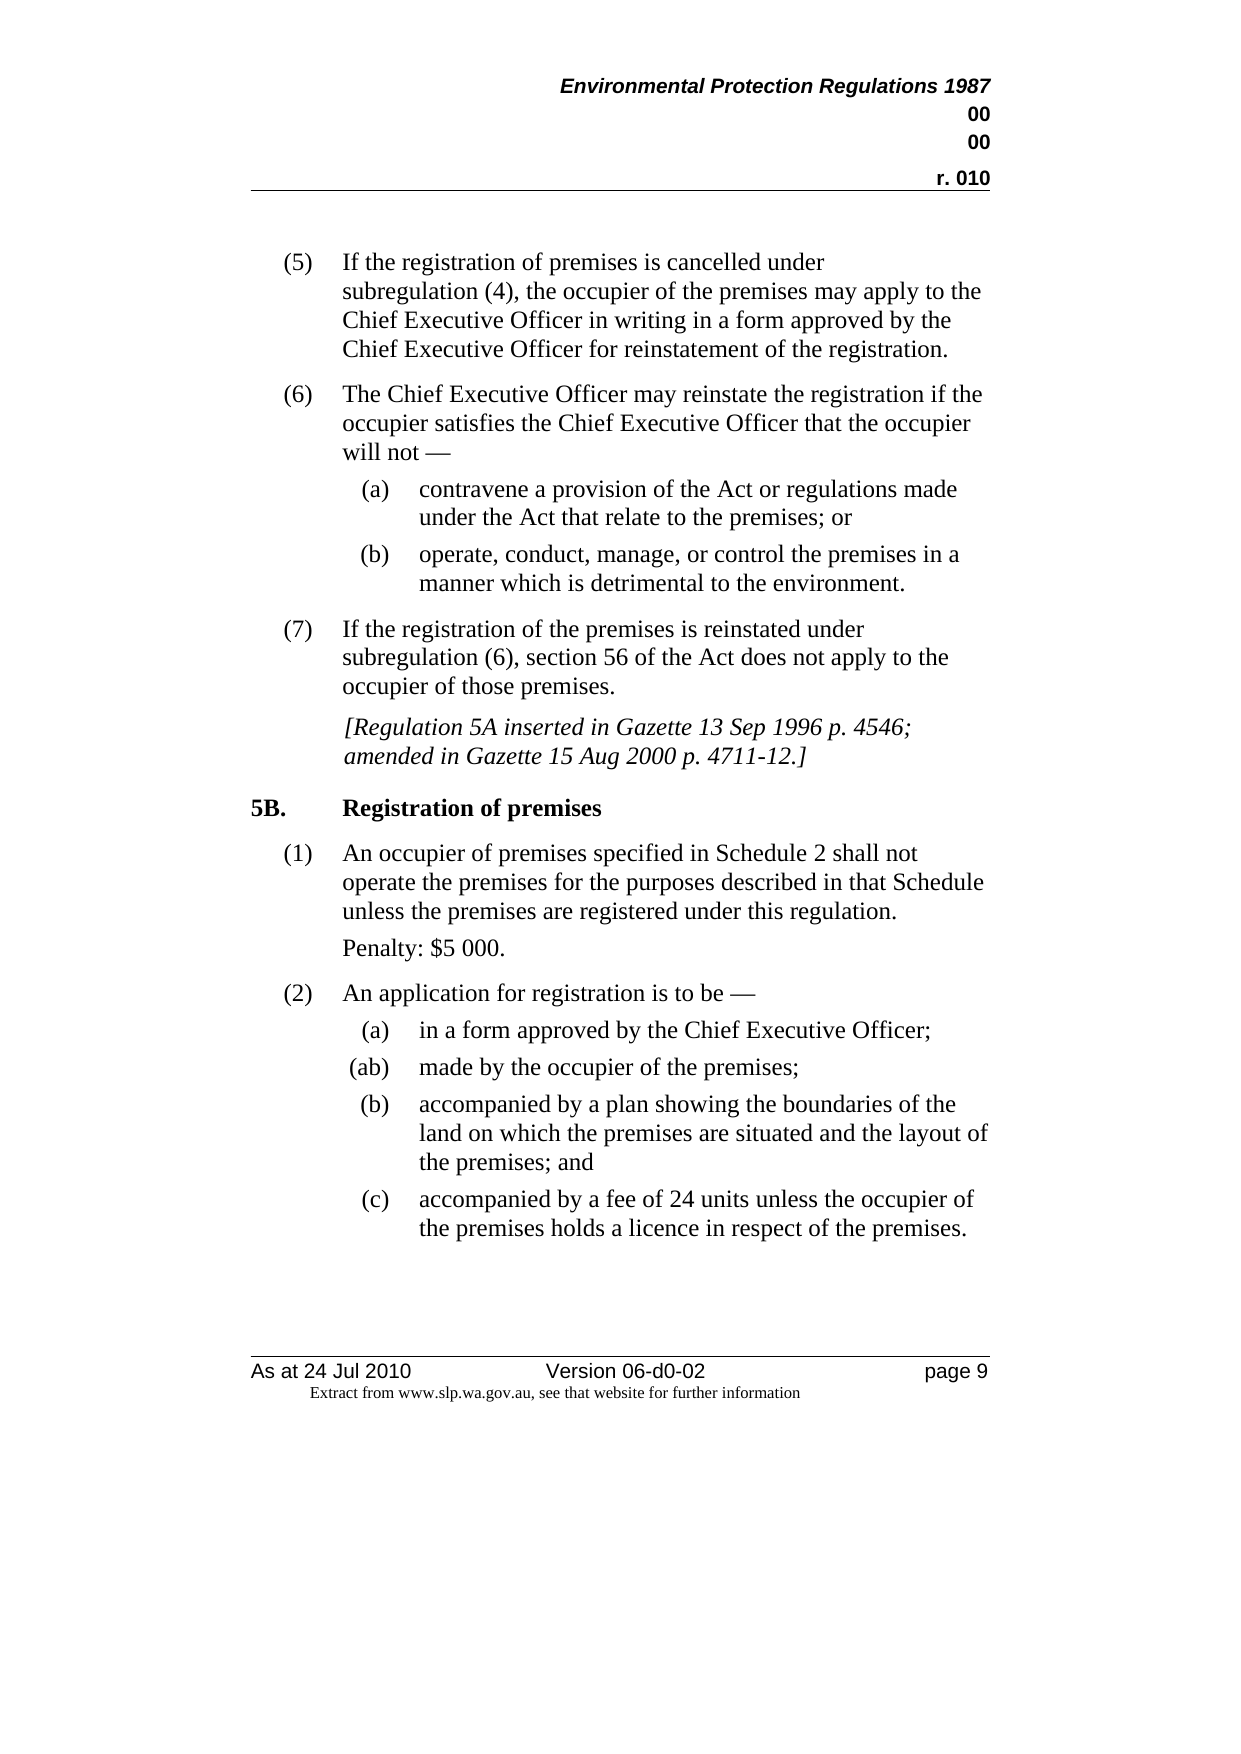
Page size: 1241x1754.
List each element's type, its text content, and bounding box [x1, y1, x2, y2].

text Penalty: $5 000. [251, 933, 990, 962]
subtitle 5B. Registration of premises [251, 793, 990, 822]
text (b) operate, conduct, manage, or control the premises in a manner which is detrimental to the environment. [251, 539, 990, 597]
text (2) An application for registration is to be — [251, 978, 990, 1007]
text (1) An occupier of premises specified in Schedule 2 shall not operate the premises for the purposes described in that Schedule unless the premises are registered under this regulation. [251, 838, 990, 924]
text [Regulation 5A inserted in Gazette 13 Sep 1996 p. 4546; amended in Gazette 15 Aug 2000 p. 4711-12.] [251, 712, 990, 770]
text (c) accompanied by a fee of 24 units unless the occupier of the premises holds a licence in respect of the premises. [251, 1184, 990, 1242]
text (a) contravene a provision of the Act or regulations made under the Act that relate to the premises; or [251, 474, 990, 531]
text (ab) made by the occupier of the premises; [251, 1052, 990, 1081]
text (5) If the registration of premises is cancelled under subregulation (4), the occupier of the premises may apply to the Chief Executive Officer in writing in a form approved by the Chief Executive Officer for reinstatement of the registration. [251, 247, 990, 362]
text (7) If the registration of the premises is reinstated under subregulation (6), section 56 of the Act does not apply to the occupier of those premises. [251, 614, 990, 700]
text (b) accompanied by a plan showing the boundaries of the land on which the premises are situated and the layout of the premises; and [251, 1089, 990, 1176]
text (6) The Chief Executive Officer may reinstate the registration if the occupier satisfies the Chief Executive Officer that the occupier will not — [251, 379, 990, 465]
text (a) in a form approved by the Chief Executive Officer; [251, 1015, 990, 1044]
